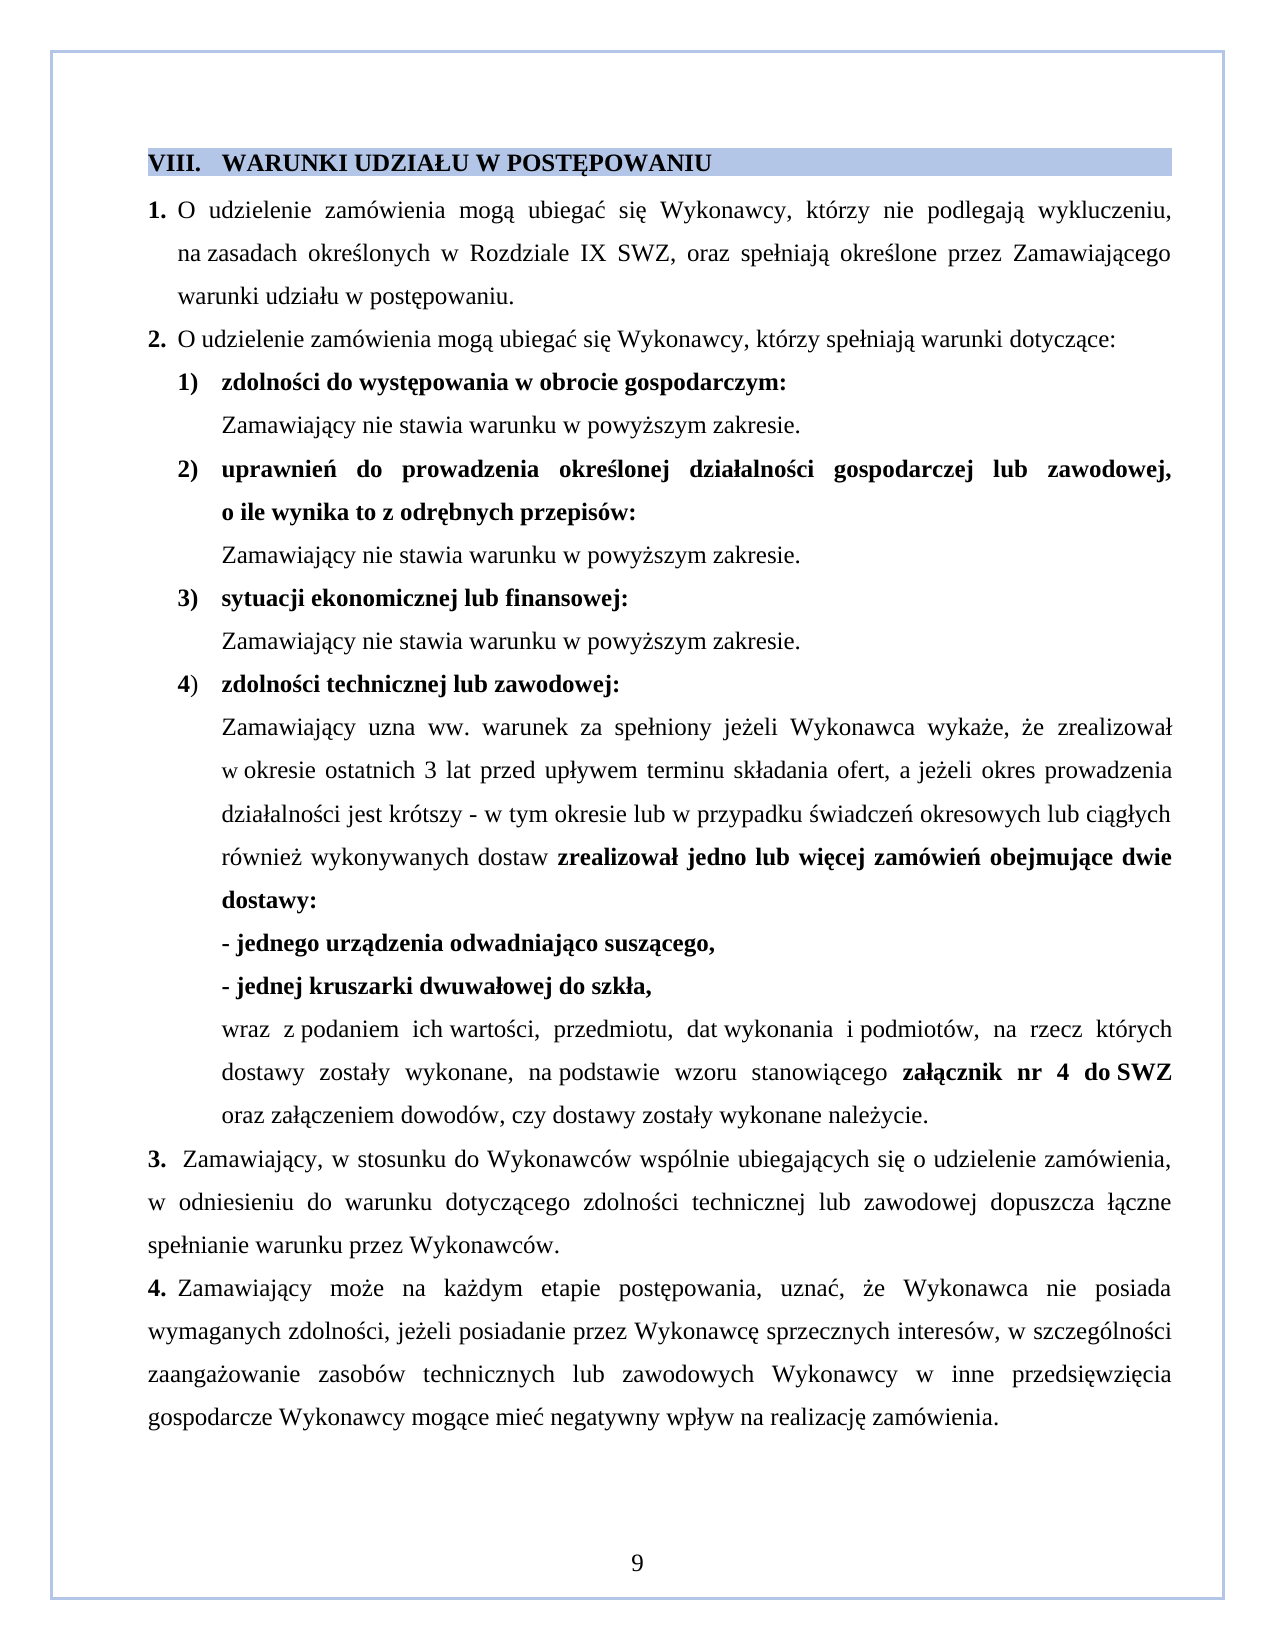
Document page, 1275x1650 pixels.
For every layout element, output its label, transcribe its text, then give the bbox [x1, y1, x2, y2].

text Zamawiający uzna ww. warunek za spełniony jeżeli Wykonawca wykaże, że zrealizował w okresie ostatnich 3 lat przed upływem terminu składania ofert, a jeżeli okres prowadzenia działalności jest krótszy - w tym okresie lub w przypadku świadczeń okresowych lub ciągłych również wykonywanych dostaw zrealizował jedno lub więcej zamówień obejmujące dwie dostawy: [221, 712, 1172, 914]
text 4. Zamawiający może na każdym etapie postępowania, uznać, że Wykonawca nie posiada wymaganych zdolności, jeżeli posiadanie przez Wykonawcę sprzecznych interesów, w szczególności zaangażowanie zasobów technicznych lub zawodowych Wykonawcy w inne przedsięwzięcia gospodarcze Wykonawcy mogące mieć negatywny wpływ na realizację zamówienia. [148, 1273, 1172, 1431]
text Zamawiający nie stawia warunku w powyższym zakresie. [221, 626, 1172, 655]
text Zamawiający nie stawia warunku w powyższym zakresie. [221, 540, 1172, 569]
text wraz z podaniem ich wartości, przedmiotu, dat wykonania i podmiotów, na rzecz których dostawy zostały wykonane, na podstawie wzoru stanowiącego załącznik nr 4 do SWZ oraz załączeniem dowodów, czy dostawy zostały wykonane należycie. [221, 1014, 1172, 1129]
text 2) uprawnień do prowadzenia określonej działalności gospodarczej lub zawodowej, o ile wynika to z odrębnych przepisów: [177, 454, 1172, 526]
text VIII. WARUNKI UDZIAŁU W POSTĘPOWANIU [148, 148, 1172, 176]
text - jednej kruszarki dwuwałowej do szkła, [221, 971, 1172, 1000]
text 4) zdolności technicznej lub zawodowej: [177, 669, 1172, 698]
text 2. O udzielenie zamówienia mogą ubiegać się Wykonawcy, którzy spełniają warunki dotyczące: [148, 324, 1172, 353]
text 1. O udzielenie zamówienia mogą ubiegać się Wykonawcy, którzy nie podlegają wykluczeniu, na zasadach określonych w Rozdziale IX SWZ, oraz spełniają określone przez Zamawiającego warunki udziału w postępowaniu. [148, 195, 1172, 310]
text 3. Zamawiający, w stosunku do Wykonawców wspólnie ubiegających się o udzielenie zamówienia, w odniesieniu do warunku dotyczącego zdolności technicznej lub zawodowej dopuszcza łączne spełnianie warunku przez Wykonawców. [148, 1144, 1172, 1259]
text - jednego urządzenia odwadniająco suszącego, [221, 928, 1172, 957]
text Zamawiający nie stawia warunku w powyższym zakresie. [221, 411, 1172, 439]
text 3) sytuacji ekonomicznej lub finansowej: [177, 583, 1172, 612]
text 1) zdolności do występowania w obrocie gospodarczym: [177, 367, 1172, 396]
